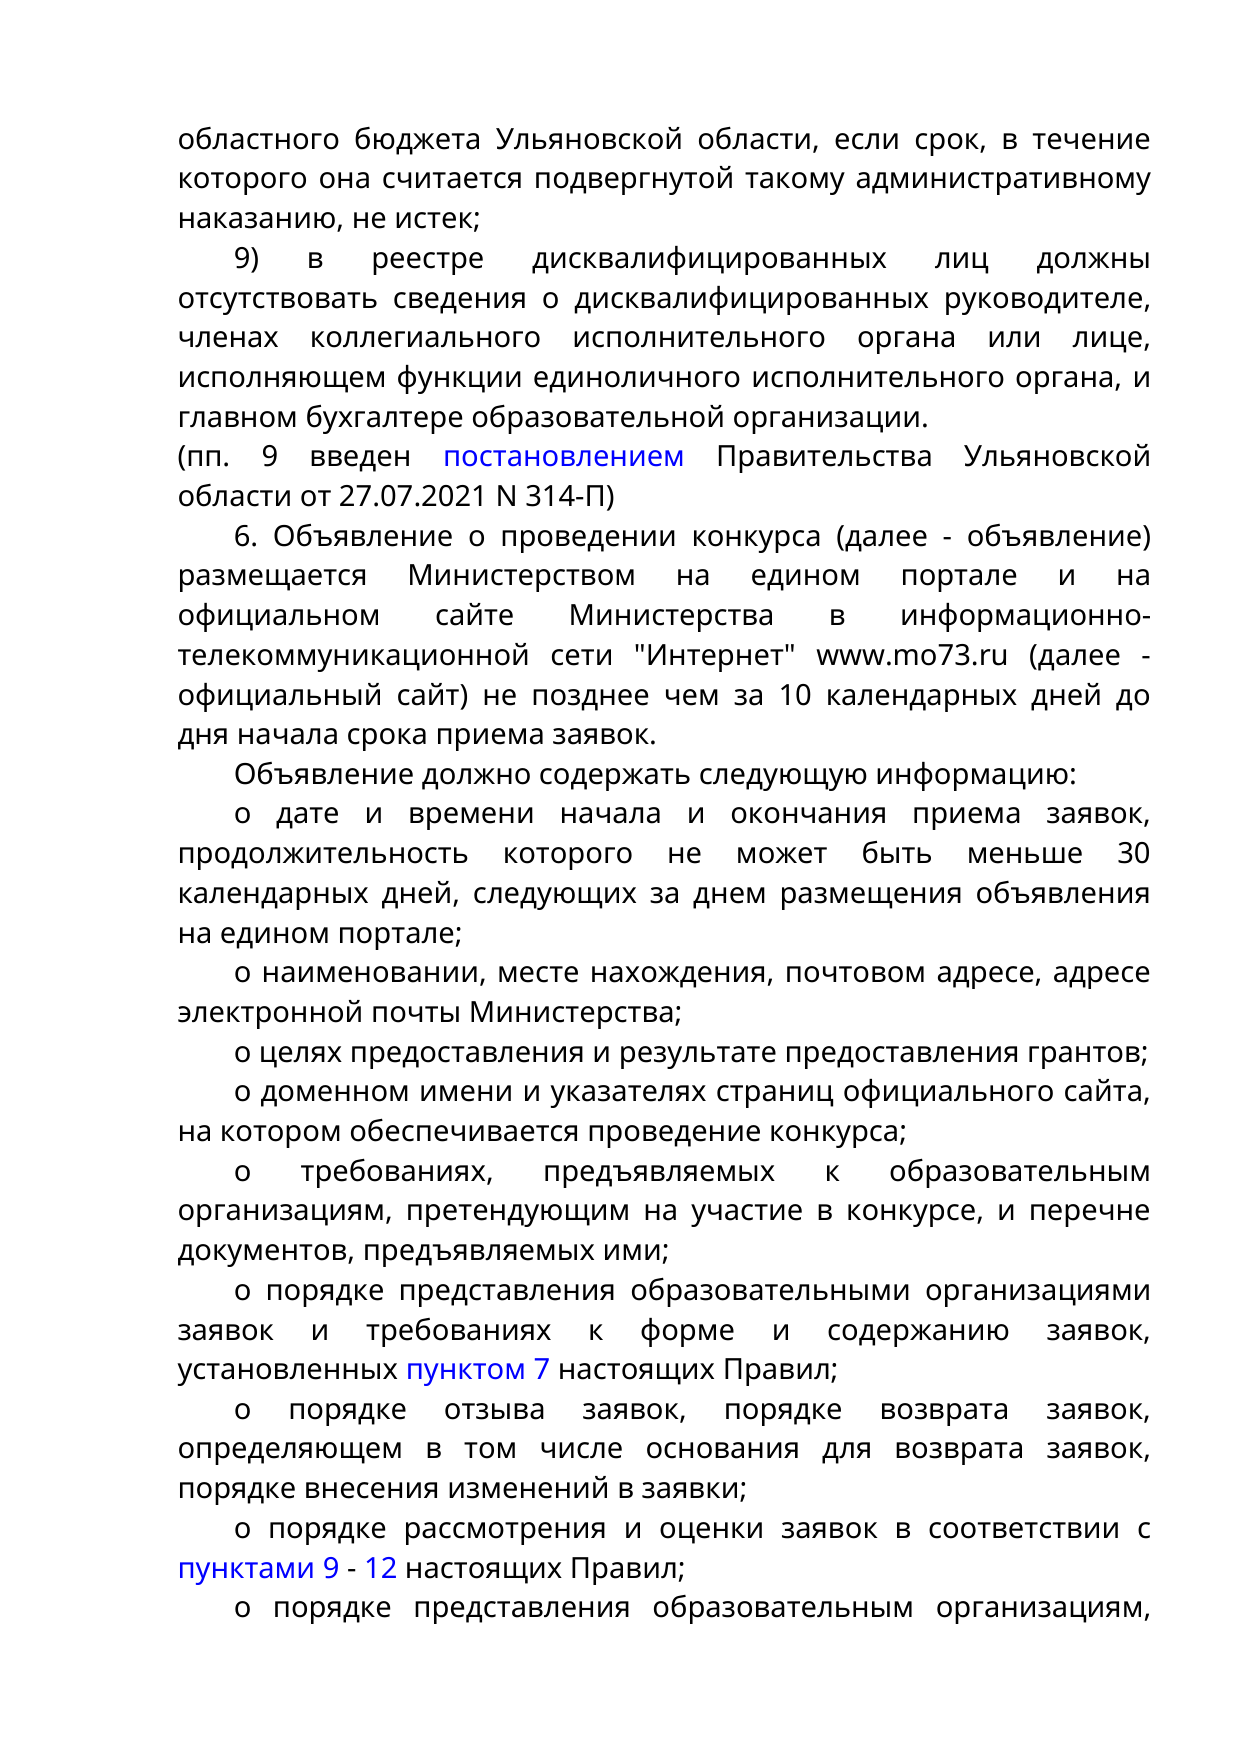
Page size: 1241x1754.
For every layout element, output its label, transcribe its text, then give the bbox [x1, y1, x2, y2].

text о дате и времени начала и окончания приема заявок, продолжительность которого не может быть меньше 30 календарных дней, следующих за днем размещения объявления на едином портале; [177, 793, 1152, 952]
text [177, 118, 1152, 237]
text о целях предоставления и результате предоставления грантов; [177, 1031, 1152, 1071]
text (пп. 9 введен постановлением Правительства Ульяновской области от 27.07.2021 N 314-П) [177, 436, 1152, 515]
text о требованиях, предъявляемых к образовательным организациям, претендующим на участие в конкурсе, и перечне документов, предъявляемых ими; [177, 1150, 1152, 1269]
text Объявление должно содержать следующую информацию: [177, 753, 1152, 793]
text 6. Объявление о проведении конкурса (далее - объявление) размещается Министерством на едином портале и на официальном сайте Министерства в информационно-телекоммуникационной сети "Интернет" www.mo73.ru (далее - официальный сайт) не позднее чем за 10 календарных дней до дня начала срока приема заявок. [177, 515, 1152, 753]
text о доменном имени и указателях страниц официального сайта, на котором обеспечивается проведение конкурса; [177, 1071, 1152, 1150]
text о порядке отзыва заявок, порядке возврата заявок, определяющем в том числе основания для возврата заявок, порядке внесения изменений в заявки; [177, 1388, 1152, 1507]
text 9) в реестре дисквалифицированных лиц должны отсутствовать сведения о дисквалифицированных руководителе, членах коллегиального исполнительного органа или лице, исполняющем функции единоличного исполнительного органа, и главном бухгалтере образовательной организации. [177, 237, 1152, 436]
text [177, 1587, 1152, 1626]
text о порядке представления образовательными организациями заявок и требованиях к форме и содержанию заявок, установленных пунктом 7 настоящих Правил; [177, 1269, 1152, 1388]
text о порядке рассмотрения и оценки заявок в соответствии с пунктами 9 - 12 настоящих Правил; [177, 1507, 1152, 1587]
text о наименовании, месте нахождения, почтовом адресе, адресе электронной почты Министерства; [177, 952, 1152, 1031]
